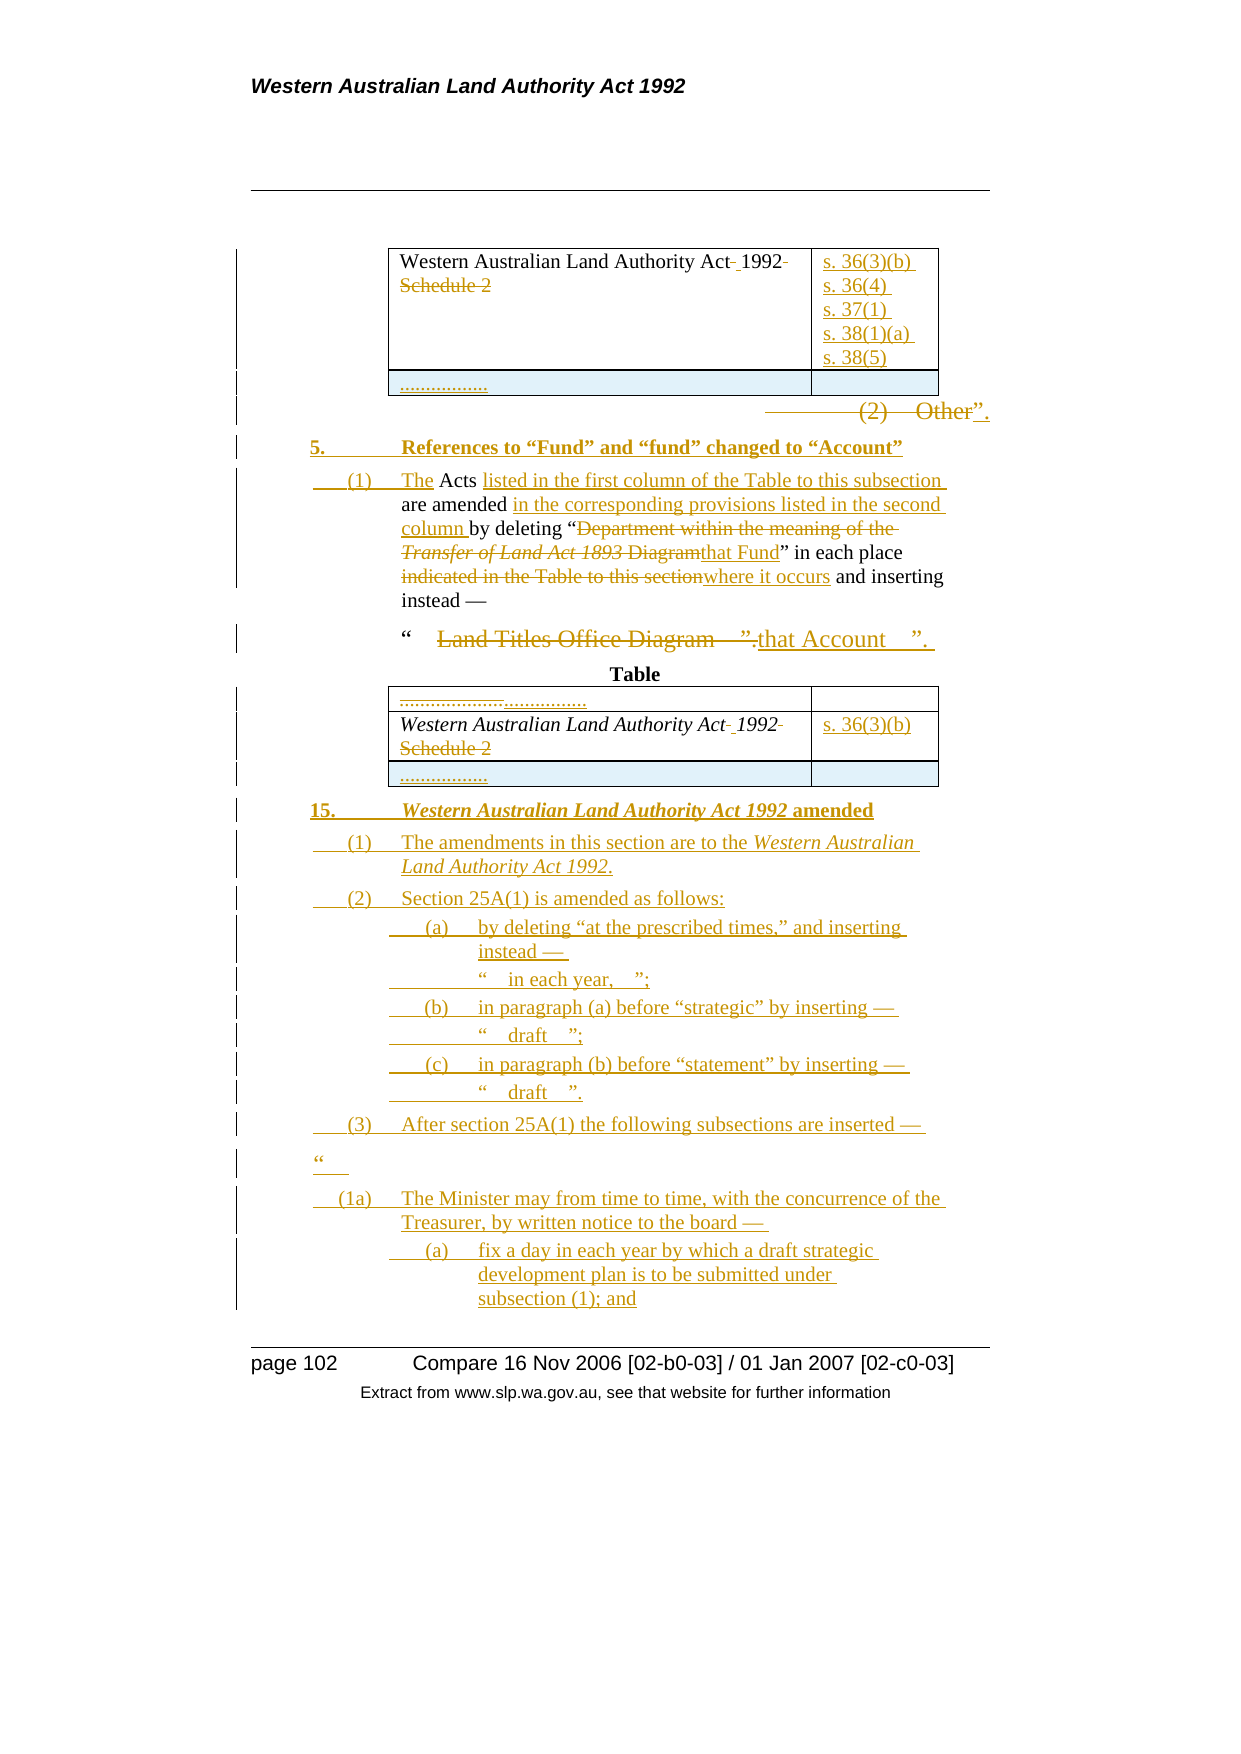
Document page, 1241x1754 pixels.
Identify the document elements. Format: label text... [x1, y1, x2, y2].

table_cell [812, 249, 938, 369]
text “ [251, 624, 990, 653]
table_cell Western Australian Land Authority Act1992 [389, 249, 811, 369]
table_cell Western Australian Land Authority Act1992 [389, 712, 811, 760]
table_header [389, 687, 811, 711]
subtitle Table [309, 662, 960, 686]
text Acts are amended by deleting “” in each place and inserting instead — [312, 468, 960, 612]
table_header [812, 687, 938, 711]
table_cell [812, 712, 938, 760]
